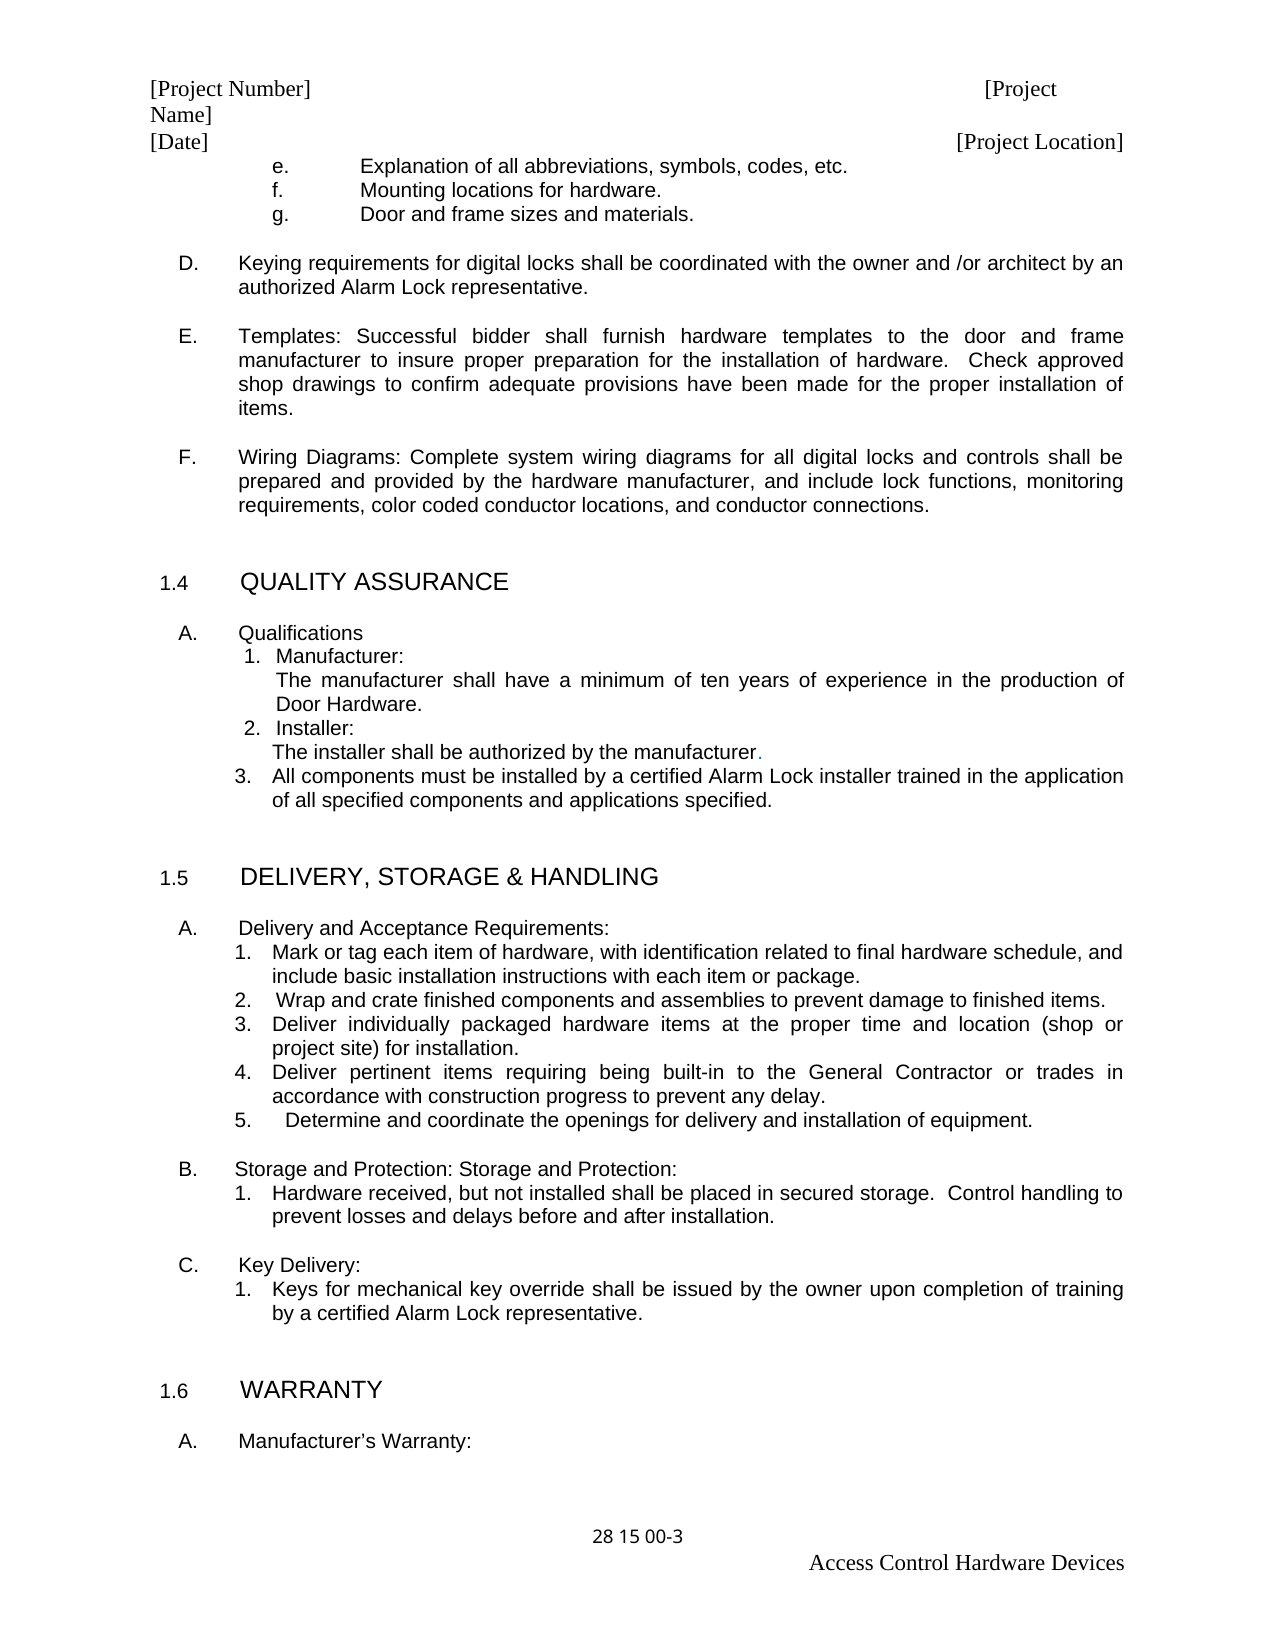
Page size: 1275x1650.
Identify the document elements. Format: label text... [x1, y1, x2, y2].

text All components must be installed by a certified Alarm Lock installer trained in the application of all specified components and applications specified. [234, 764, 1125, 812]
list The manufacturer shall have a minimum of ten years of experience in the production of Door Hardware. [276, 668, 1125, 716]
text Templates: Successful bidder shall furnish hardware templates to the door and frame manufacturer to insure proper preparation for the installation of hardware. Check approved shop drawings to confirm adequate provisions have been made for the proper installation of items. [178, 324, 1125, 420]
list The installer shall be authorized by the manufacturer. [272, 740, 1125, 764]
text DELIVERY, STORAGE & HANDLING [159, 862, 1125, 891]
text Explanation of all abbreviations, symbols, codes, etc. [272, 154, 1125, 178]
text Mounting locations for hardware. [272, 178, 1125, 202]
text WARRANTY [159, 1375, 1125, 1404]
text Deliver individually packaged hardware items at the proper time and location (shop or project site) for installation. [234, 1012, 1125, 1059]
text Wrap and crate finished components and assemblies to prevent damage to finished items. [219, 988, 1125, 1012]
text Determine and coordinate the openings for delivery and installation of equipment. [219, 1107, 1125, 1131]
text QUALITY ASSURANCE [159, 567, 1125, 595]
text Storage and Protection: Storage and Protection: [178, 1156, 1125, 1180]
text Manufacturer’s Warranty: [178, 1429, 1125, 1453]
text Delivery and Acceptance Requirements: [178, 916, 1125, 940]
text Wiring Diagrams: Complete system wiring diagrams for all digital locks and controls shall be prepared and provided by the hardware manufacturer, and include lock functions, monitoring requirements, color coded conductor locations, and conductor connections. [178, 445, 1125, 517]
text Door and frame sizes and materials. [272, 202, 1125, 226]
text Hardware received, but not installed shall be placed in secured storage. Control handling to prevent losses and delays before and after installation. [234, 1180, 1125, 1228]
text Key Delivery: [178, 1253, 1125, 1277]
text Manufacturer: [219, 644, 1125, 668]
text Installer: [219, 716, 1125, 740]
text Qualifications [178, 620, 1125, 644]
text Keying requirements for digital locks shall be coordinated with the owner and /or architect by an authorized Alarm Lock representative. [178, 251, 1125, 299]
text Mark or tag each item of hardware, with identification related to final hardware schedule, and include basic installation instructions with each item or package. [234, 940, 1125, 988]
text Deliver pertinent items requiring being built-in to the General Contractor or trades in accordance with construction progress to prevent any delay. [234, 1059, 1125, 1107]
text Keys for mechanical key override shall be issued by the owner upon completion of training by a certified Alarm Lock representative. [234, 1277, 1125, 1325]
